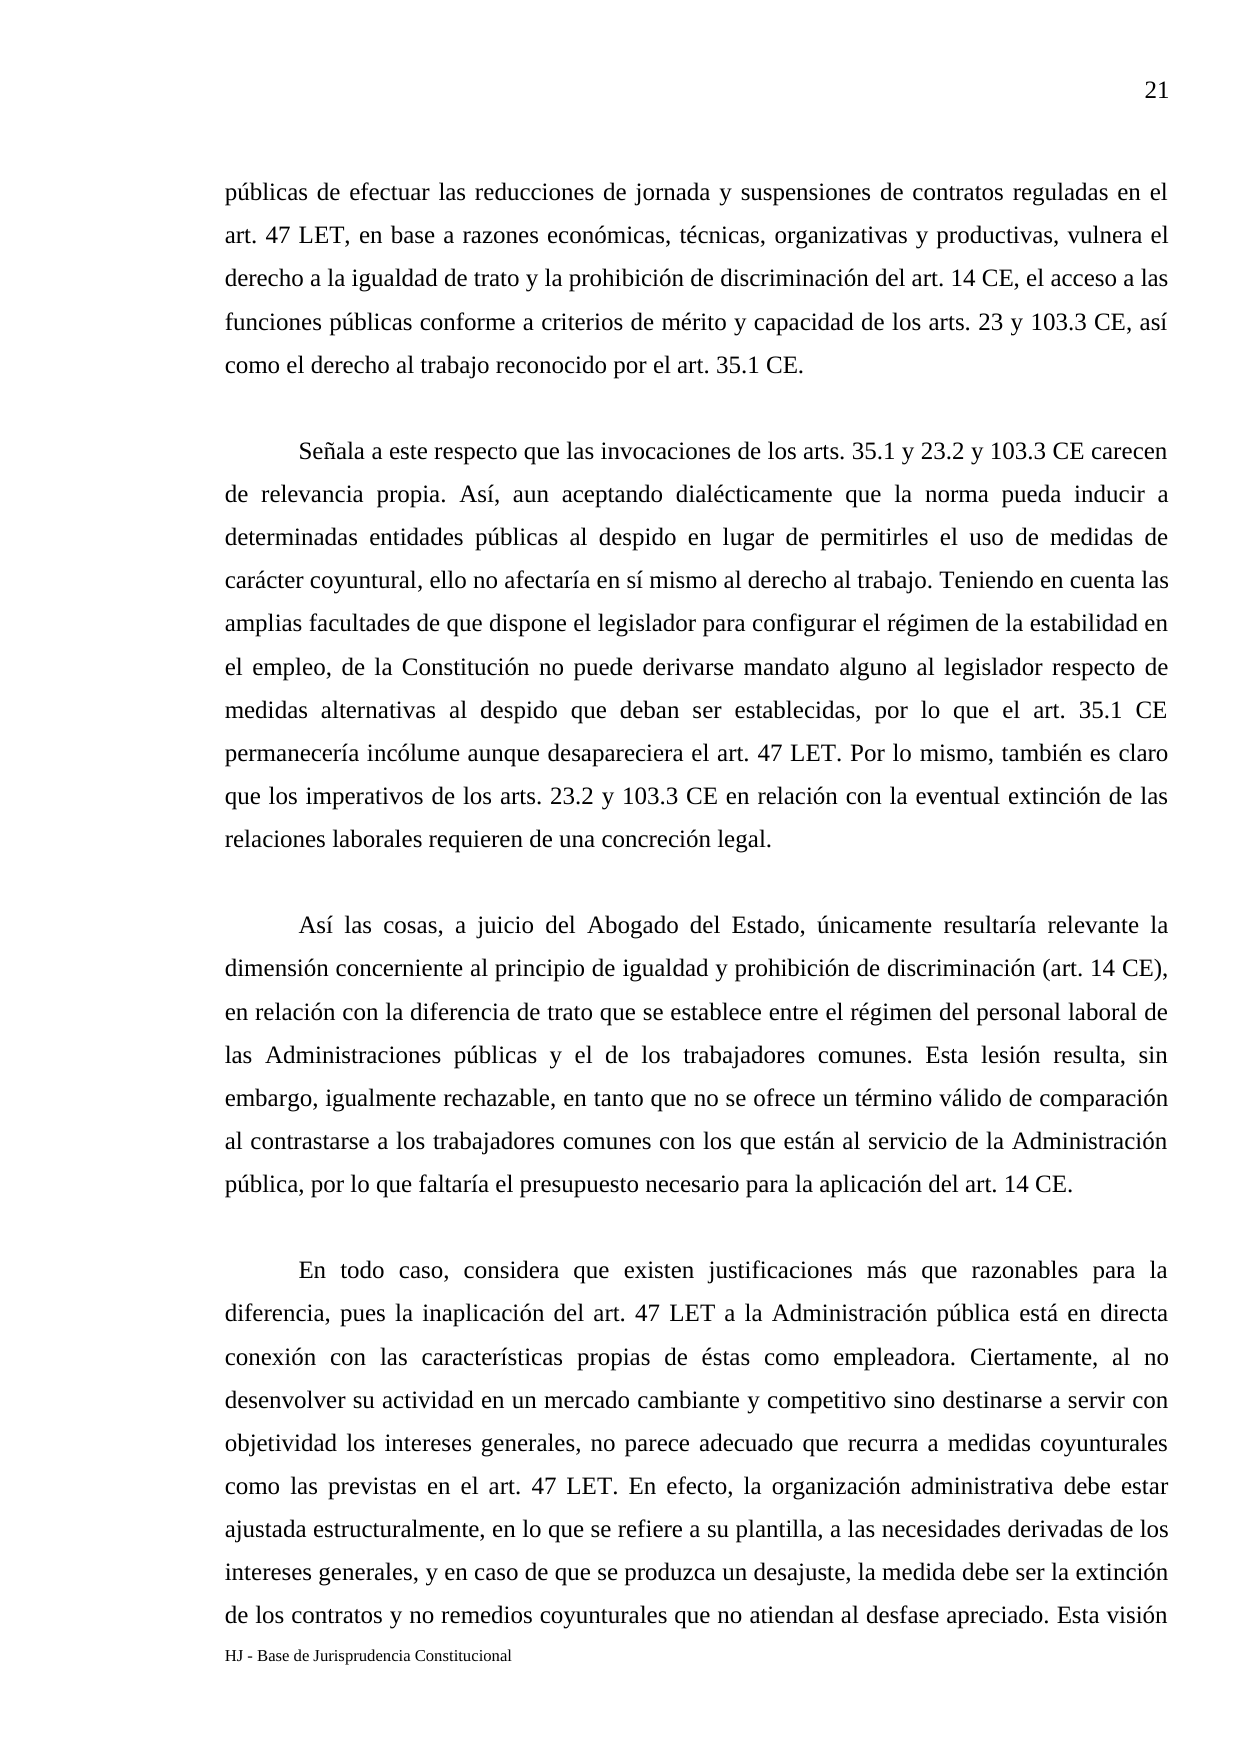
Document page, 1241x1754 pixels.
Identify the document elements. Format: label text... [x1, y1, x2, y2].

text Así las cosas, a juicio del Abogado del Estado, únicamente resultaría relevante la dimensión concerniente al principio de igualdad y prohibición de discriminación (art. 14 CE), en relación con la diferencia de trato que se establece entre el régimen del personal laboral de las Administraciones públicas y el de los trabajadores comunes. Esta lesión resulta, sin embargo, igualmente rechazable, en tanto que no se ofrece un término válido de comparación al contrastarse a los trabajadores comunes con los que están al servicio de la Administración pública, por lo que faltaría el presupuesto necesario para la aplicación del art. 14 CE. [224, 910, 1169, 1198]
text Señala a este respecto que las invocaciones de los arts. 35.1 y 23.2 y 103.3 CE carecen de relevancia propia. Así, aun aceptando dialécticamente que la norma pueda inducir a determinadas entidades públicas al despido en lugar de permitirles el uso de medidas de carácter coyuntural, ello no afectaría en sí mismo al derecho al trabajo. Teniendo en cuenta las amplias facultades de que dispone el legislador para configurar el régimen de la estabilidad en el empleo, de la Constitución no puede derivarse mandato alguno al legislador respecto de medidas alternativas al despido que deban ser establecidas, por lo que el art. 35.1 CE permanecería incólume aunque desapareciera el art. 47 LET. Por lo mismo, también es claro que los imperativos de los arts. 23.2 y 103.3 CE en relación con la eventual extinción de las relaciones laborales requieren de una concreción legal. [224, 436, 1169, 853]
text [224, 1255, 1169, 1629]
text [224, 177, 1169, 378]
